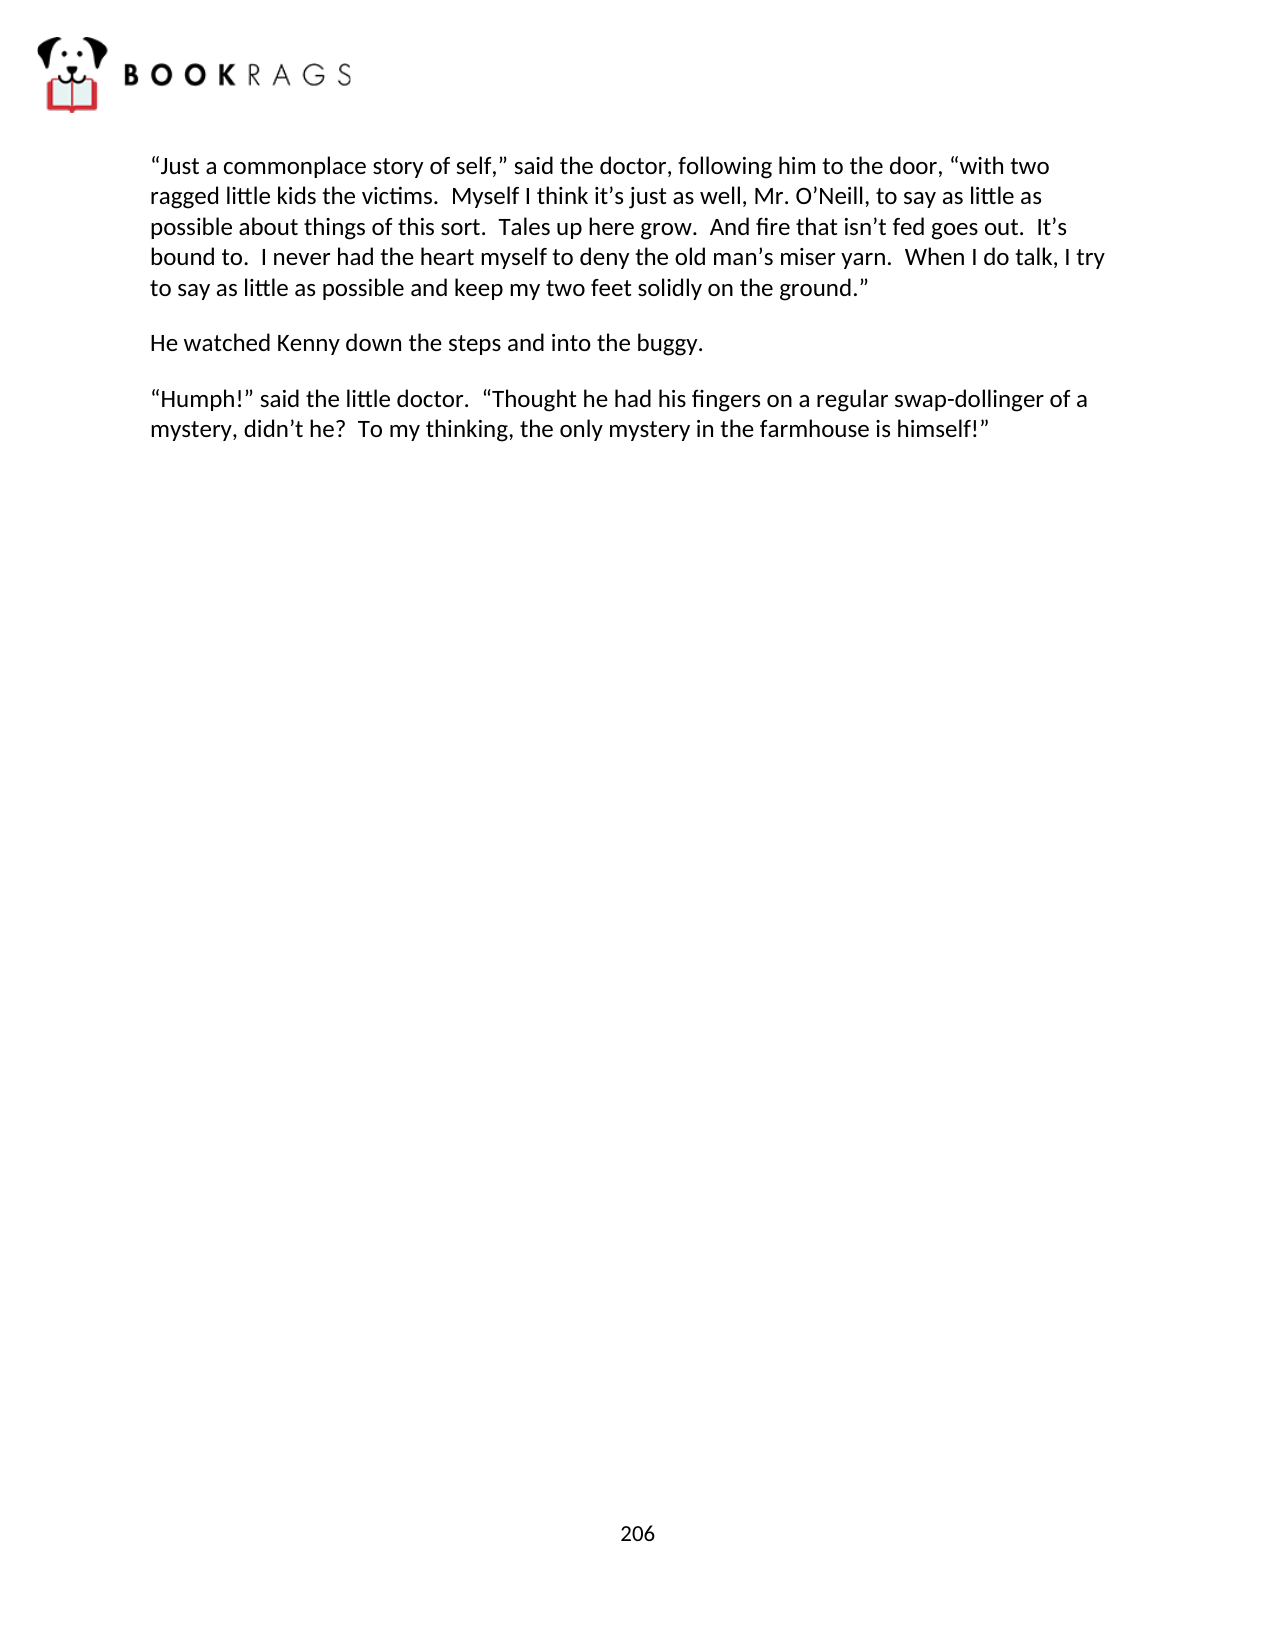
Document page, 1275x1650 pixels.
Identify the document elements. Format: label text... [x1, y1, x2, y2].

text He watched Kenny down the steps and into the buggy. [150, 328, 1125, 358]
text “Just a commonplace story of self,” said the doctor, following him to the door, “with two ragged little kids the victims. Myself I think it’s just as well, Mr. O’Neill, to say as little as possible about things of this sort. Tales up here grow. And fire that isn’t fed goes out. It’s bound to. I never had the heart myself to deny the old man’s miser yarn. When I do talk, I try to say as little as possible and keep my two feet solidly on the ground.” [150, 150, 1125, 303]
text “Humph!” said the little doctor. “Thought he had his fingers on a regular swap-dollinger of a mystery, didn’t he? To my thinking, the only mystery in the farmhouse is himself!” [150, 383, 1125, 444]
picture [37, 37, 351, 113]
